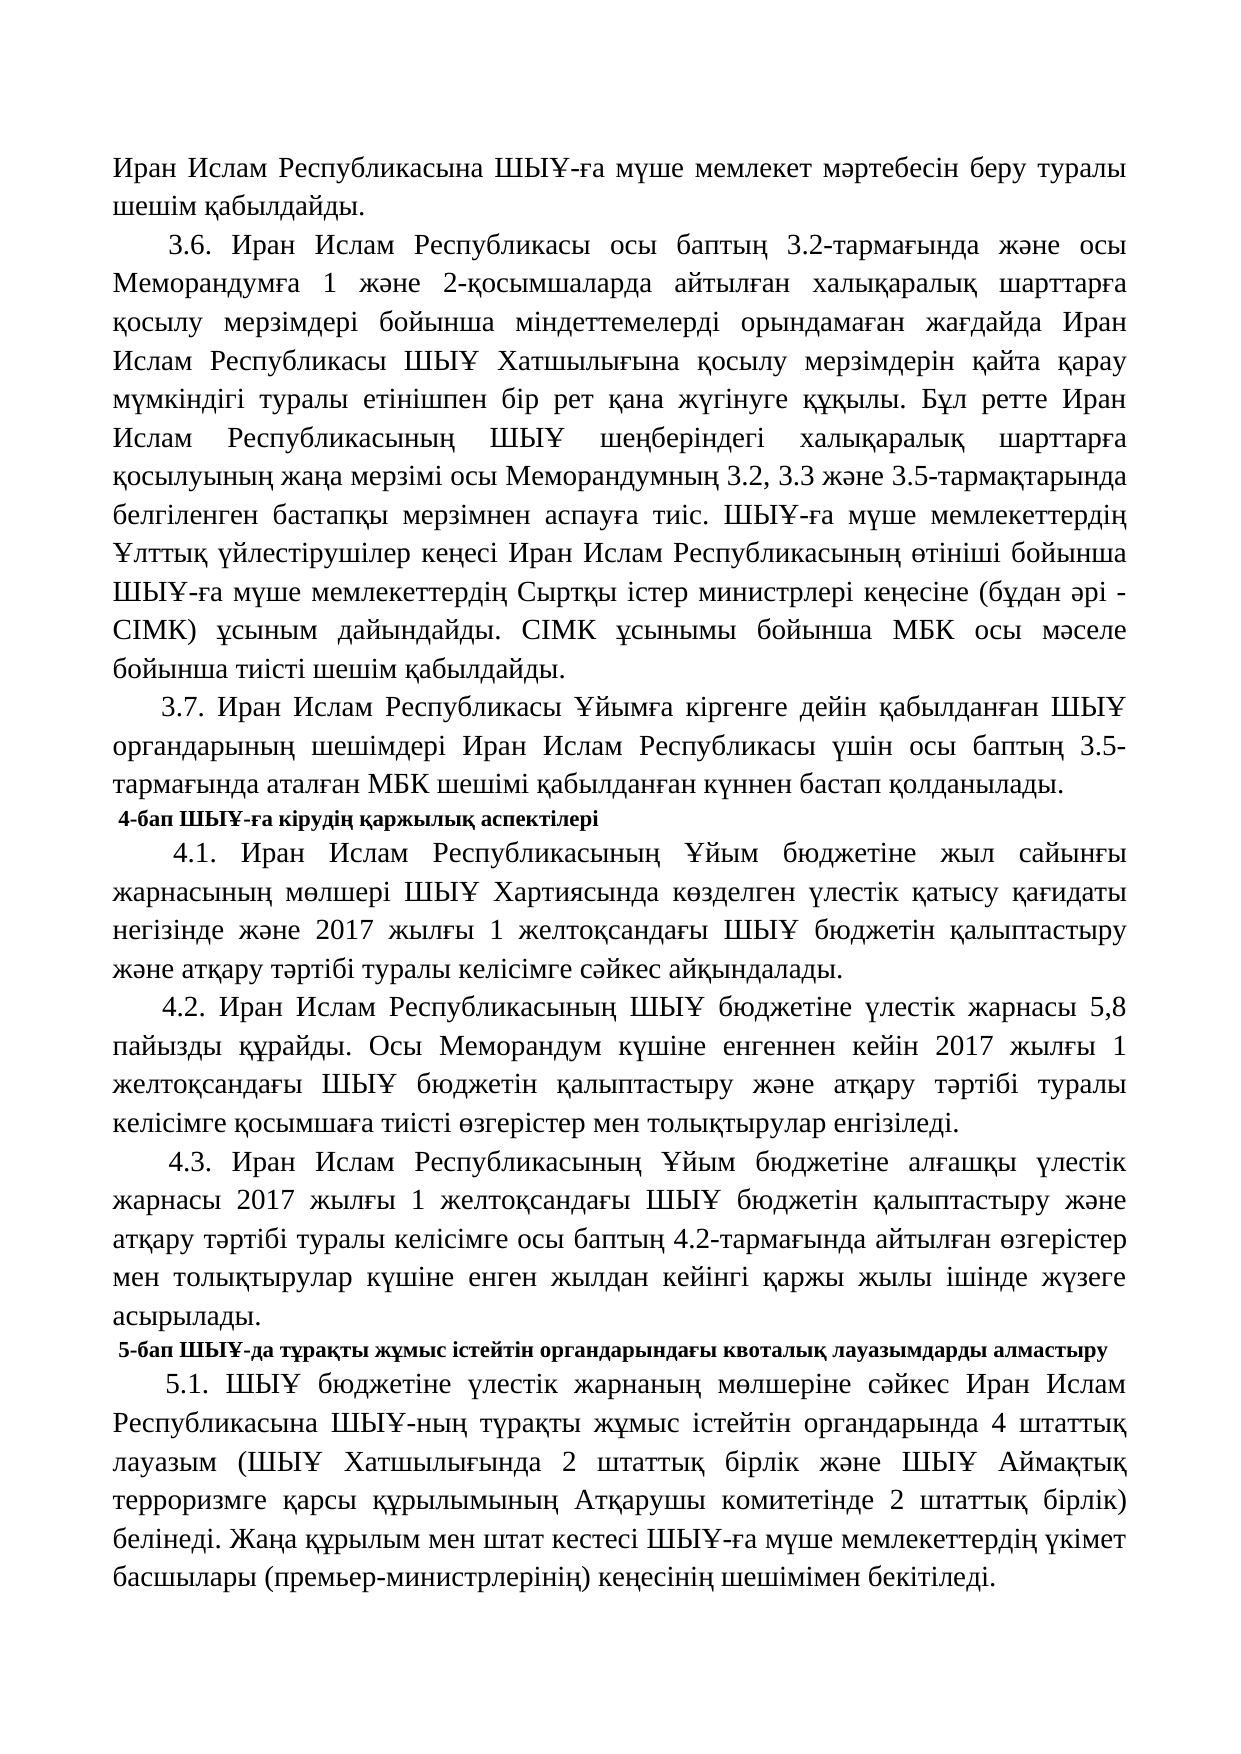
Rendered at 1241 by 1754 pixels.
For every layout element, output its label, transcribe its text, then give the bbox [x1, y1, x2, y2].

text 4.1. Иран Ислам Республикасының Ұйым бюджетіне жыл сайынғы жарнасының мөлшері ШЫҰ Хартиясында көзделген үлестік қатысу қағидаты негізінде және 2017 жылғы 1 желтоқсандағы ШЫҰ бюджетін қалыптастыру және атқару тәртібі туралы келісімге сәйкес айқындалады. [112, 835, 1128, 984]
text 5.1. ШЫҰ бюджетіне үлестік жарнаның мөлшеріне сәйкес Иран Ислам Республикасына ШЫҰ-ның түрақты жұмыс істейтін органдарында 4 штаттық лауазым (ШЫҰ Хатшылығында 2 штаттық бірлік және ШЫҰ Аймақтық терроризмге қарсы құрылымының Атқарушы комитетінде 2 штаттық бірлік) белінеді. Жаңа құрылым мен штат кестесі ШЫҰ-ға мүше мемлекеттердің үкімет басшылары (премьер-министрлерінің) кеңесінің шешімімен бекітіледі. [112, 1367, 1128, 1593]
text 4-бап ШЫҰ-ға кірудің қаржылық аспектілері [112, 805, 1128, 832]
text 4.2. Иран Ислам Республикасының ШЫҰ бюджетіне үлестік жарнасы 5,8 пайызды құрайды. Осы Меморандум күшіне енгеннен кейін 2017 жылғы 1 желтоқсандағы ШЫҰ бюджетін қалыптастыру және атқару тәртібі туралы келісімге қосымшаға тиісті өзгерістер мен толықтырулар енгізіледі. [112, 989, 1128, 1139]
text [112, 150, 1128, 222]
text 3.6. Иран Ислам Республикасы осы баптың 3.2-тармағында және осы Меморандумға 1 және 2-қосымшаларда айтылған халықаралық шарттарға қосылу мерзімдері бойынша міндеттемелерді орындамаған жағдайда Иран Ислам Республикасы ШЫҰ Хатшылығына қосылу мерзімдерін қайта қарау мүмкіндігі туралы етінішпен бір рет қана жүгінуге құқылы. Бұл ретте Иран Ислам Республикасының ШЫҰ шеңберіндегі халықаралық шарттарға қосылуының жаңа мерзімі осы Меморандумның 3.2, 3.3 және 3.5-тармақтарында белгіленген бастапқы мерзімнен аспауға тиіс. ШЫҰ-ға мүше мемлекеттердің Ұлттық үйлестірушілер кеңесі Иран Ислам Республикасының өтініші бойынша ШЫҰ-ға мүше мемлекеттердің Сыртқы істер министрлері кеңесіне (бұдан әрі - СІМК) ұсыным дайындайды. СІМК ұсынымы бойынша МБК осы мәселе бойынша тиісті шешім қабылдайды. [112, 227, 1128, 684]
text 4.3. Иран Ислам Республикасының Ұйым бюджетіне алғашқы үлестік жарнасы 2017 жылғы 1 желтоқсандағы ШЫҰ бюджетін қалыптастыру және атқару тәртібі туралы келісімге осы баптың 4.2-тармағында айтылған өзгерістер мен толықтырулар күшіне енген жылдан кейінгі қаржы жылы ішінде жүзеге асырылады. [112, 1144, 1128, 1331]
text 5-бап ШЫҰ-да тұрақты жұмыс істейтін органдарындағы квоталық лауазымдарды алмастыру [112, 1336, 1128, 1363]
text 3.7. Иран Ислам Республикасы Ұйымға кіргенге дейін қабылданған ШЫҰ органдарының шешімдері Иран Ислам Республикасы үшін осы баптың 3.5-тармағында аталған МБК шешімі қабылданған күннен бастап қолданылады. [112, 689, 1128, 800]
